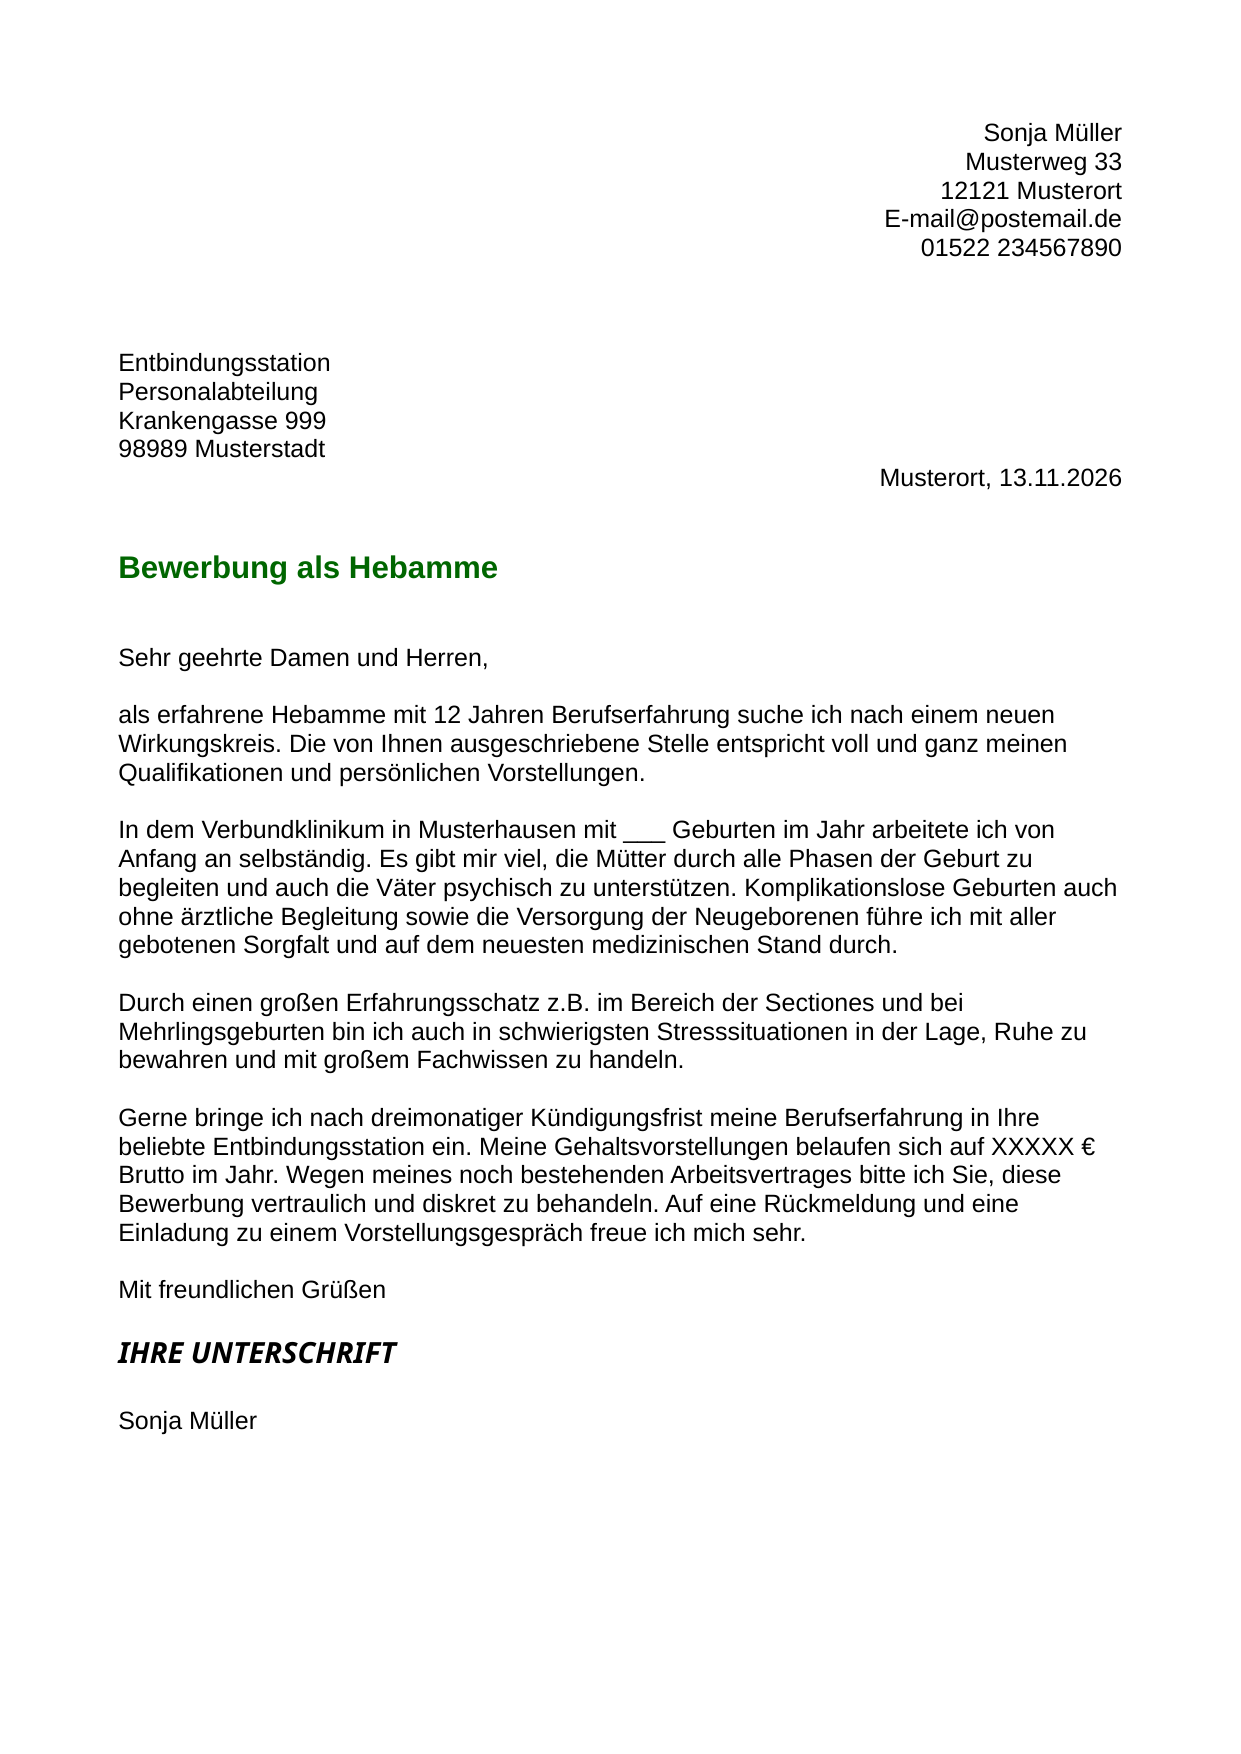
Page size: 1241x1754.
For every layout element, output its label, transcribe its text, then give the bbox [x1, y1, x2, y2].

text In dem Verbundklinikum in Musterhausen mit ___ Geburten im Jahr arbeitete ich von Anfang an selbständig. Es gibt mir viel, die Mütter durch alle Phasen der Geburt zu begleiten und auch die Väter psychisch zu unterstützen. Komplikationslose Geburten auch ohne ärztliche Begleitung sowie die Versorgung der Neugeborenen führe ich mit aller gebotenen Sorgfalt und auf dem neuesten medizinischen Stand durch. [118, 815, 1122, 959]
text als erfahrene Hebamme mit 12 Jahren Berufserfahrung suche ich nach einem neuen Wirkungskreis. Die von Ihnen ausgeschriebene Stelle entspricht voll und ganz meinen Qualifikationen und persönlichen Vorstellungen. [118, 700, 1122, 787]
text Mit freundlichen Grüßen [118, 1275, 1122, 1304]
text Sonja Müller [118, 1406, 1122, 1435]
text Personalabteilung [118, 377, 1122, 406]
text Entbindungsstation [118, 348, 1122, 377]
text IHRE UNTERSCHRIFT [118, 1333, 1122, 1372]
text Sehr geehrte Damen und Herren, [118, 643, 1122, 672]
text Musterort, 19.09.2019 [118, 463, 1122, 492]
text E-mail@postemail.de [118, 204, 1122, 233]
text Durch einen großen Erfahrungsschatz z.B. im Bereich der Sectiones und bei Mehrlingsgeburten bin ich auch in schwierigsten Stresssituationen in der Lage, Ruhe zu bewahren und mit großem Fachwissen zu handeln. [118, 988, 1122, 1074]
text Musterweg 33 [118, 147, 1122, 176]
text 01522 234567890 [118, 233, 1122, 262]
text 12121 Musterort [118, 176, 1122, 204]
text 98989 Musterstadt [118, 434, 1122, 463]
text Sonja Müller [118, 118, 1122, 147]
text Krankengasse 999 [118, 406, 1122, 434]
text Bewerbung als Hebamme [118, 549, 1122, 585]
text Gerne bringe ich nach dreimonatiger Kündigungsfrist meine Berufserfahrung in Ihre beliebte Entbindungsstation ein. Meine Gehaltsvorstellungen belaufen sich auf XXXXX € Brutto im Jahr. Wegen meines noch bestehenden Arbeitsvertrages bitte ich Sie, diese Bewerbung vertraulich und diskret zu behandeln. Auf eine Rückmeldung und eine Einladung zu einem Vorstellungsgespräch freue ich mich sehr. [118, 1103, 1122, 1247]
